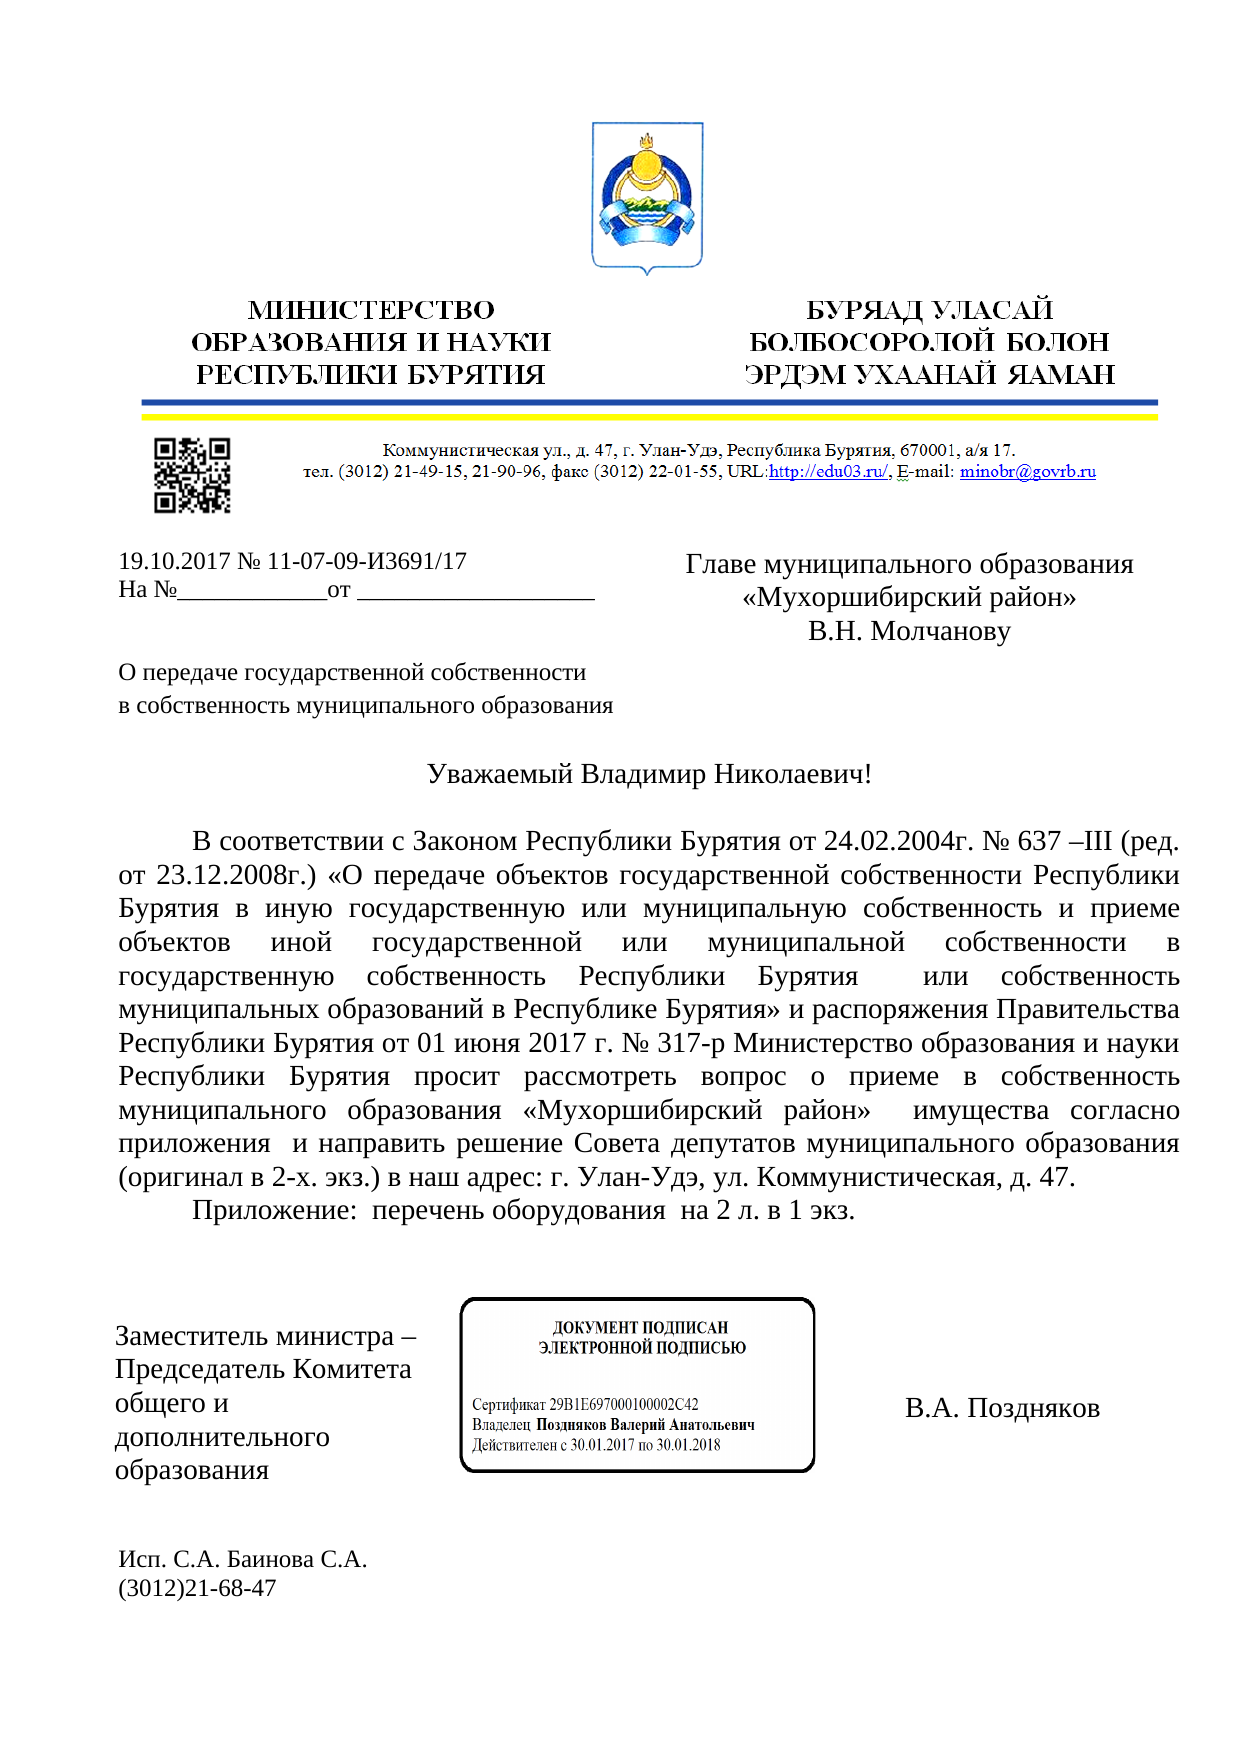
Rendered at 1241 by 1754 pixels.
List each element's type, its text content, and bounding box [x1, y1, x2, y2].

picture [140, 118, 1160, 521]
picture [459, 1297, 816, 1473]
table_header Главе муниципального образования «Мухоршибирский район» В.Н. Молчанову [653, 546, 1167, 723]
text Уважаемый Владимир Николаевич! [118, 756, 1181, 790]
text В соответствии с Законом Республики Бурятия от 24.02.2004г. № 637 –III (ред. от 23.12.2008г.) «О передаче объектов государственной собственности Республики Бурятия в иную государственную или муниципальную собственность и приеме объектов иной государственной или муниципальной собственности в государственную собственность Республики Бурятия или собственность муниципальных образований в Республике Бурятия» и распоряжения Правительства Республики Бурятия от 01 июня 2017 г. № 317-р Министерство образования и науки Республики Бурятия просит рассмотреть вопрос о приеме в собственность муниципального образования «Мухоршибирский район» имущества согласно приложения и направить решение Совета депутатов муниципального образования (оригинал в 2-х. экз.) в наш адрес: г. Улан-Удэ, ул. Коммунистическая, д. 47. [118, 823, 1181, 1192]
text Исп. С.А. Баинова С.А. [118, 1544, 1181, 1573]
text Приложение: перечень оборудования на 2 л. в 1 экз. [118, 1192, 1181, 1226]
table_header 19.10.2017 № 11-07-09-И3691/17 На №____________от ___________________ О передаче государственной собственности в собственность муниципального образования [107, 546, 653, 723]
text (3012)21-68-47 [118, 1573, 1181, 1602]
